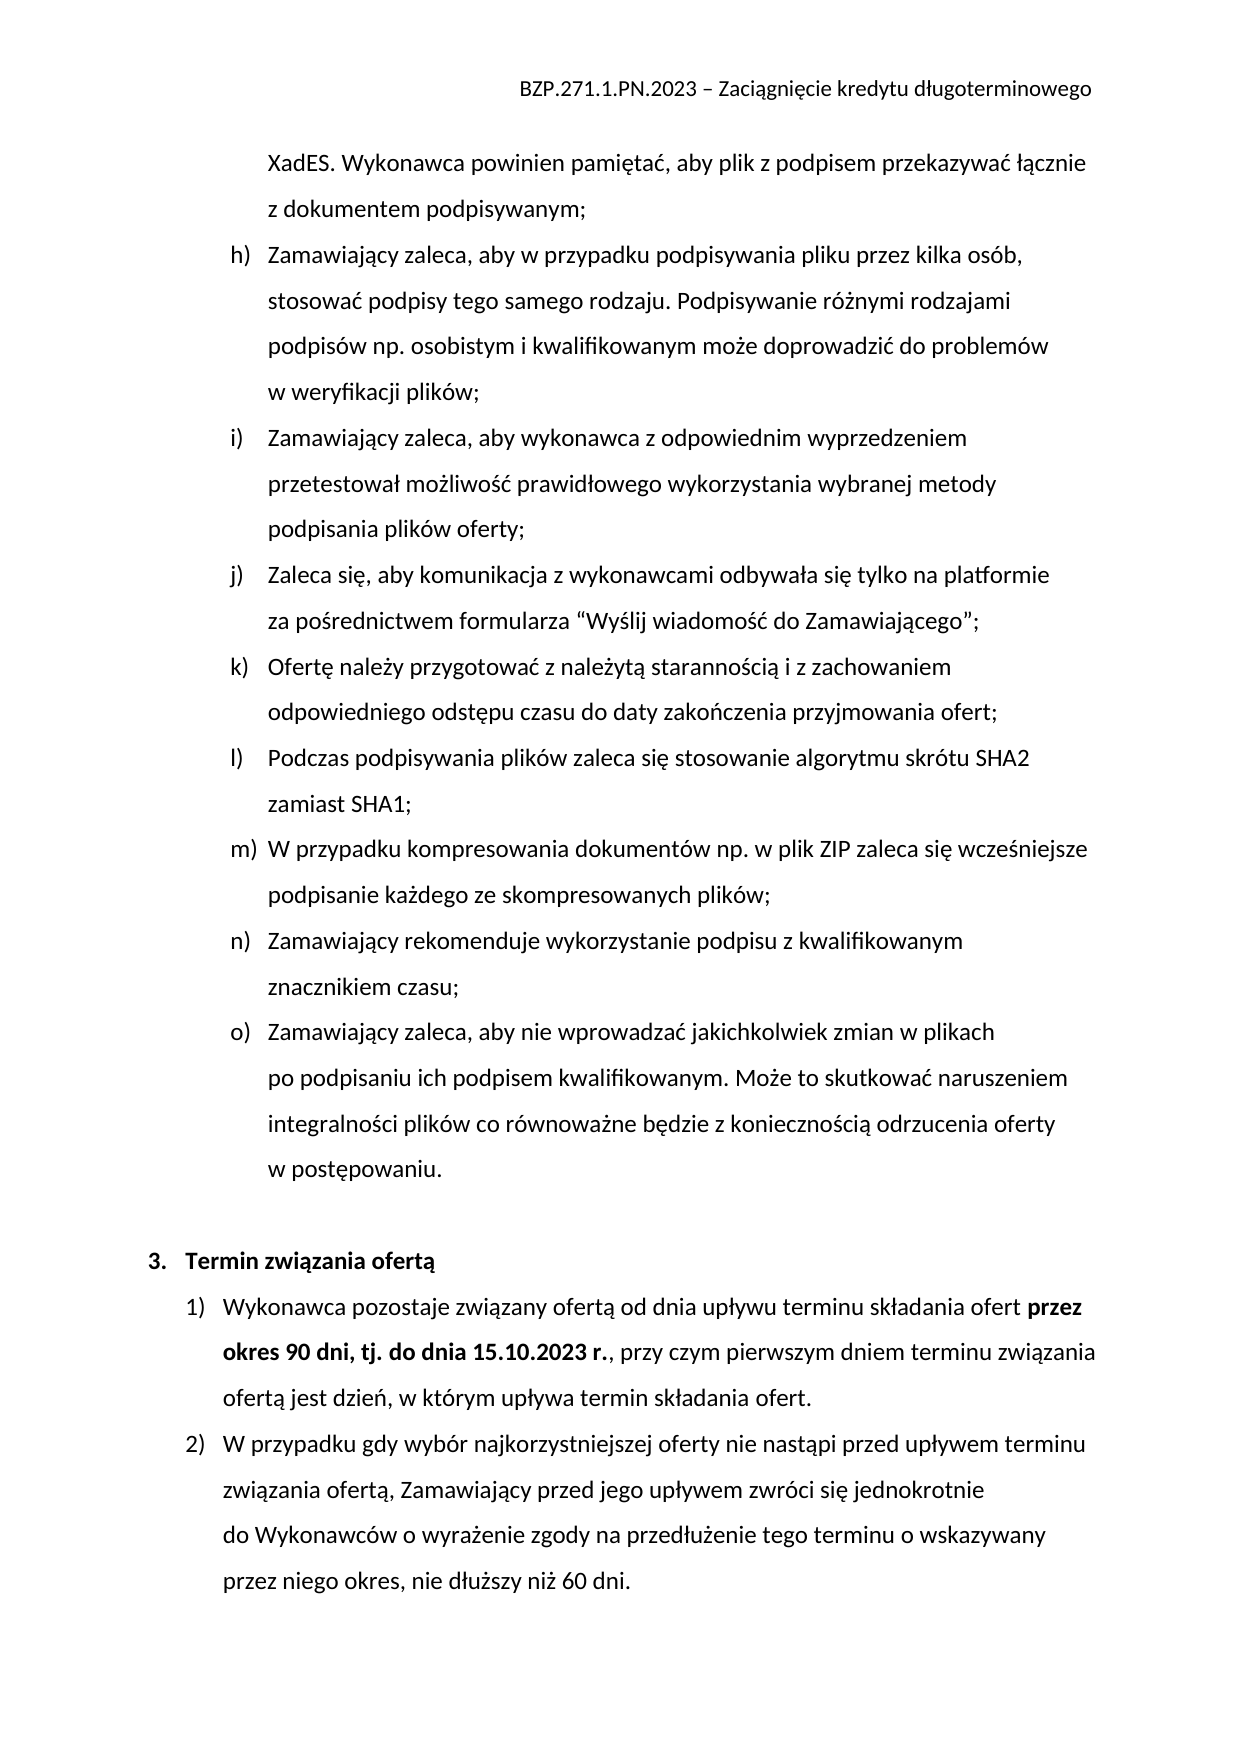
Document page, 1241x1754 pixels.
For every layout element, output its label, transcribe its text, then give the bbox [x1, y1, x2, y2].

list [230, 148, 1093, 224]
list W przypadku gdy wybór najkorzystniejszej oferty nie nastąpi przed upływem terminu związania ofertą, Zamawiający przed jego upływem zwróci się jednokrotnie do Wykonawców o wyrażenie zgody na przedłużenie tego terminu o wskazywany przez niego okres, nie dłuższy niż 60 dni. [185, 1428, 1104, 1596]
list Termin związania ofertą [148, 1245, 1093, 1276]
list Zamawiający zaleca, aby nie wprowadzać jakichkolwiek zmian w plikach po podpisaniu ich podpisem kwalifikowanym. Może to skutkować naruszeniem integralności plików co równoważne będzie z koniecznością odrzucenia oferty w postępowaniu. [230, 1016, 1093, 1184]
list Wykonawca pozostaje związany ofertą od dnia upływu terminu składania ofert przez okres 90 dni, tj. do dnia 15.10.2023 r., przy czym pierwszym dniem terminu związania ofertą jest dzień, w którym upływa termin składania ofert. [185, 1291, 1104, 1413]
list W przypadku kompresowania dokumentów np. w plik ZIP zaleca się wcześniejsze podpisanie każdego ze skompresowanych plików; [230, 833, 1093, 910]
list Zamawiający rekomenduje wykorzystanie podpisu z kwalifikowanym znacznikiem czasu; [230, 925, 1093, 1001]
list Zaleca się, aby komunikacja z wykonawcami odbywała się tylko na platformie za pośrednictwem formularza “Wyślij wiadomość do Zamawiającego”; [230, 559, 1093, 635]
list Ofertę należy przygotować z należytą starannością i z zachowaniem odpowiedniego odstępu czasu do daty zakończenia przyjmowania ofert; [230, 651, 1093, 727]
list Podczas podpisywania plików zaleca się stosowanie algorytmu skrótu SHA2 zamiast SHA1; [230, 742, 1093, 818]
list Zamawiający zaleca, aby w przypadku podpisywania pliku przez kilka osób, stosować podpisy tego samego rodzaju. Podpisywanie różnymi rodzajami podpisów np. osobistym i kwalifikowanym może doprowadzić do problemów w weryfikacji plików; [230, 239, 1093, 407]
list Zamawiający zaleca, aby wykonawca z odpowiednim wyprzedzeniem przetestował możliwość prawidłowego wykorzystania wybranej metody podpisania plików oferty; [230, 422, 1093, 544]
